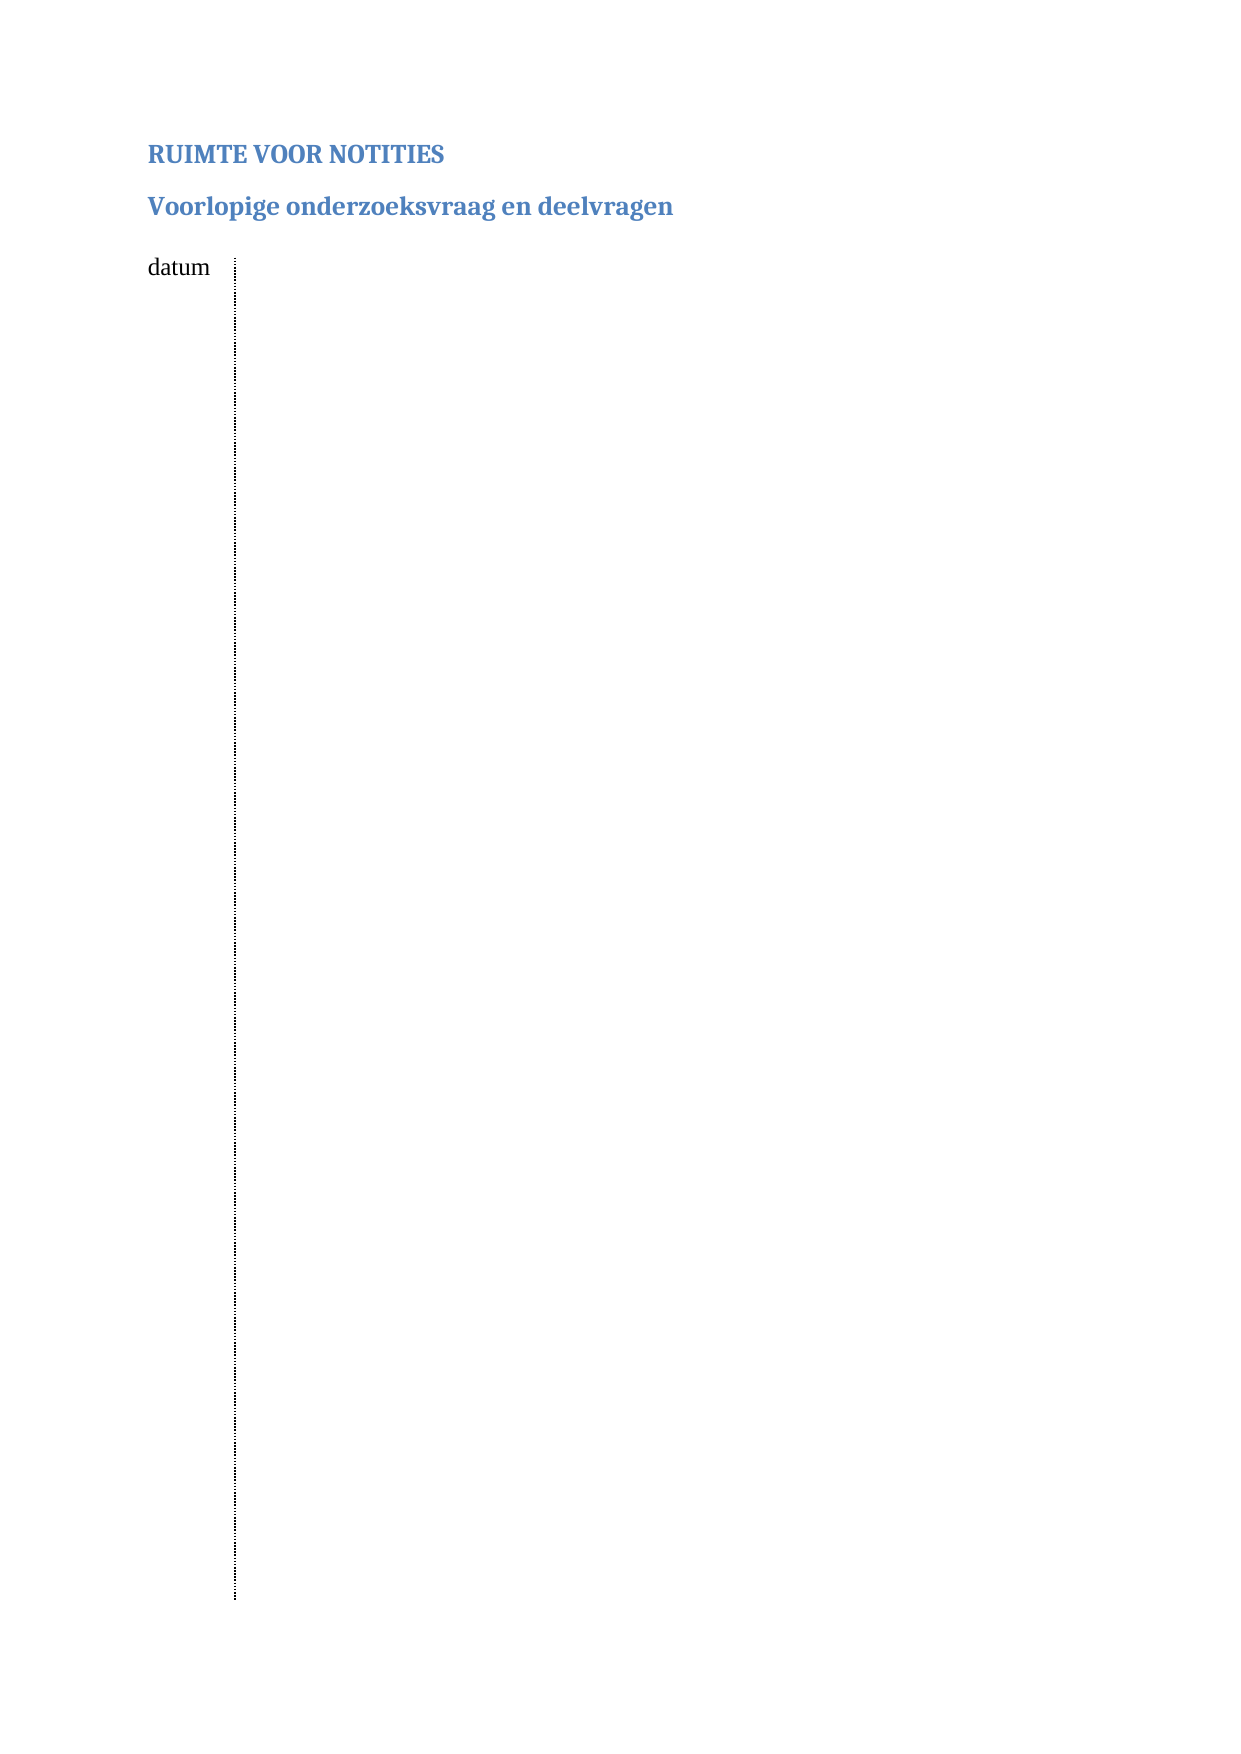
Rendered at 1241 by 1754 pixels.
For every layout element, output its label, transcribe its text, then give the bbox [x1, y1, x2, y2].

subtitle RUIMTE VOOR NOTITIES [148, 139, 1093, 170]
subtitle Voorlopige onderzoeksvraag en deelvragen [148, 191, 1093, 222]
text datum [148, 251, 1093, 281]
